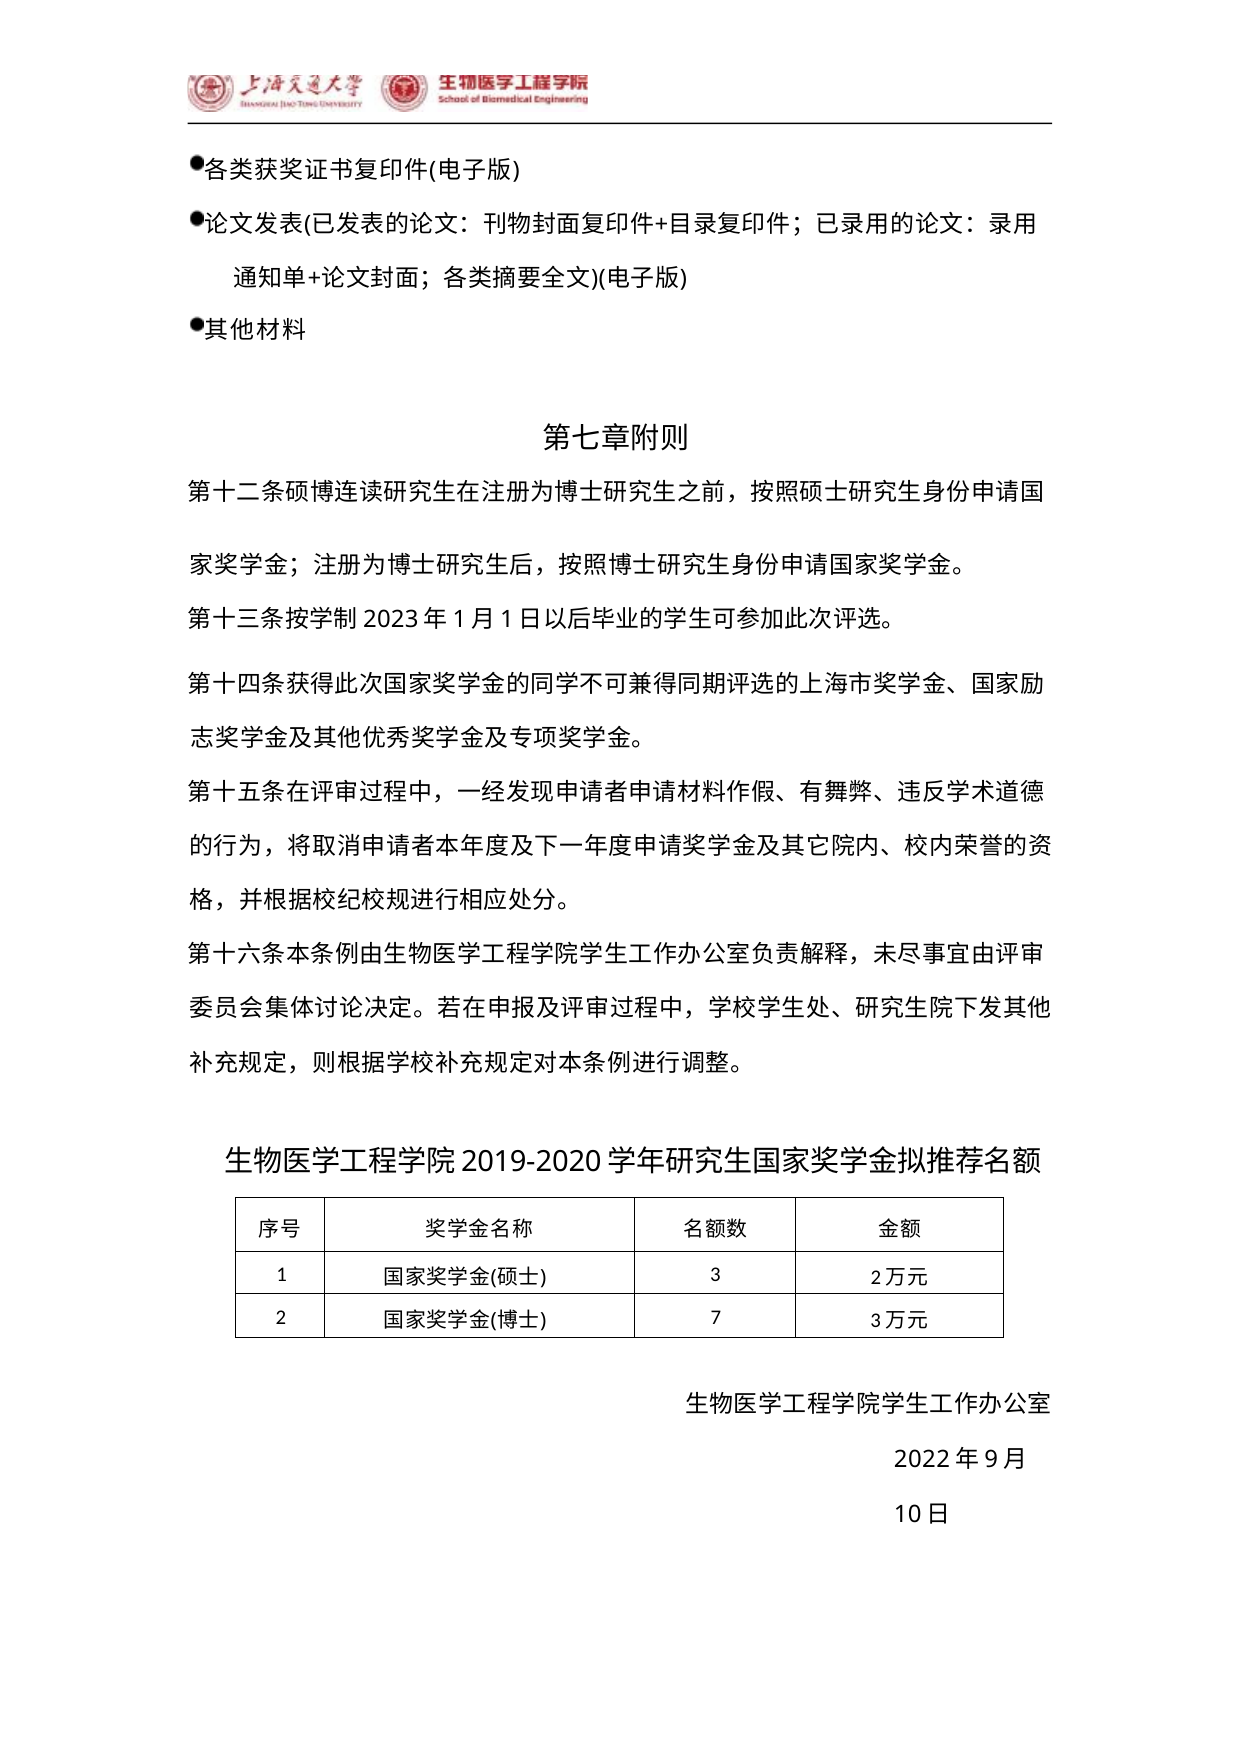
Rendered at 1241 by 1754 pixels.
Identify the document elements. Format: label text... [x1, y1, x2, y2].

table_cell 3 [635, 1252, 795, 1293]
text 第十四条获得此次国家奖学金的同学不可兼得同期评选的上海市奖学金、国家励志奖学金及其他优秀奖学金及专项奖学金。 [187, 664, 1053, 753]
text 第七章附则 [542, 422, 1054, 454]
table_cell 国家奖学金(硕士) [325, 1252, 634, 1293]
table_cell 7 [635, 1294, 795, 1337]
picture [189, 151, 204, 179]
table_header 名额数 [635, 1198, 795, 1251]
text 各类获奖证书复印件(电子版) [189, 153, 1054, 185]
text 生物医学工程学院学生工作办公室2022年9月10日 [685, 1384, 1053, 1529]
picture [189, 311, 204, 339]
text 生物医学工程学院2019-2020学年研究生国家奖学金拟推荐名额 [224, 1141, 1054, 1179]
picture [189, 204, 204, 233]
table_header 金额 [796, 1198, 1003, 1251]
text 第十二条硕博连读研究生在注册为博士研究生之前，按照硕士研究生身份申请国 [187, 489, 1054, 547]
text 第十五条在评审过程中，一经发现申请者申请材料作假、有舞弊、违反学术道德的行为，将取消申请者本年度及下一年度申请奖学金及其它院内、校内荣誉的资格，并根据校纪校规进行相应处分。 [187, 773, 1053, 916]
table_header 序号 [236, 1198, 324, 1251]
table_header 奖学金名称 [325, 1198, 634, 1251]
text 家奖学金；注册为博士研究生后，按照博士研究生身份申请国家奖学金。 [189, 547, 1054, 580]
picture [187, 75, 588, 112]
text 第十三条按学制2023年1月1日以后毕业的学生可参加此次评选。 [187, 605, 1054, 633]
table_cell 2 [236, 1294, 324, 1337]
table_cell 2万元 [796, 1252, 1003, 1293]
text 论文发表(已发表的论文：刊物封面复印件+目录复印件；已录用的论文：录用通知单+论文封面；各类摘要全文)(电子版) [189, 204, 1053, 293]
table_cell 国家奖学金(博士) [325, 1294, 634, 1337]
table_cell 1 [236, 1252, 324, 1293]
text 第十六条本条例由生物医学工程学院学生工作办公室负责解释，未尽事宜由评审委员会集体讨论决定。若在申报及评审过程中，学校学生处、研究生院下发其他补充规定，则根据学校补充规定对本条例进行调整。 [187, 935, 1053, 1078]
text 其他材料 [189, 313, 1054, 346]
table_cell 3万元 [796, 1294, 1003, 1337]
